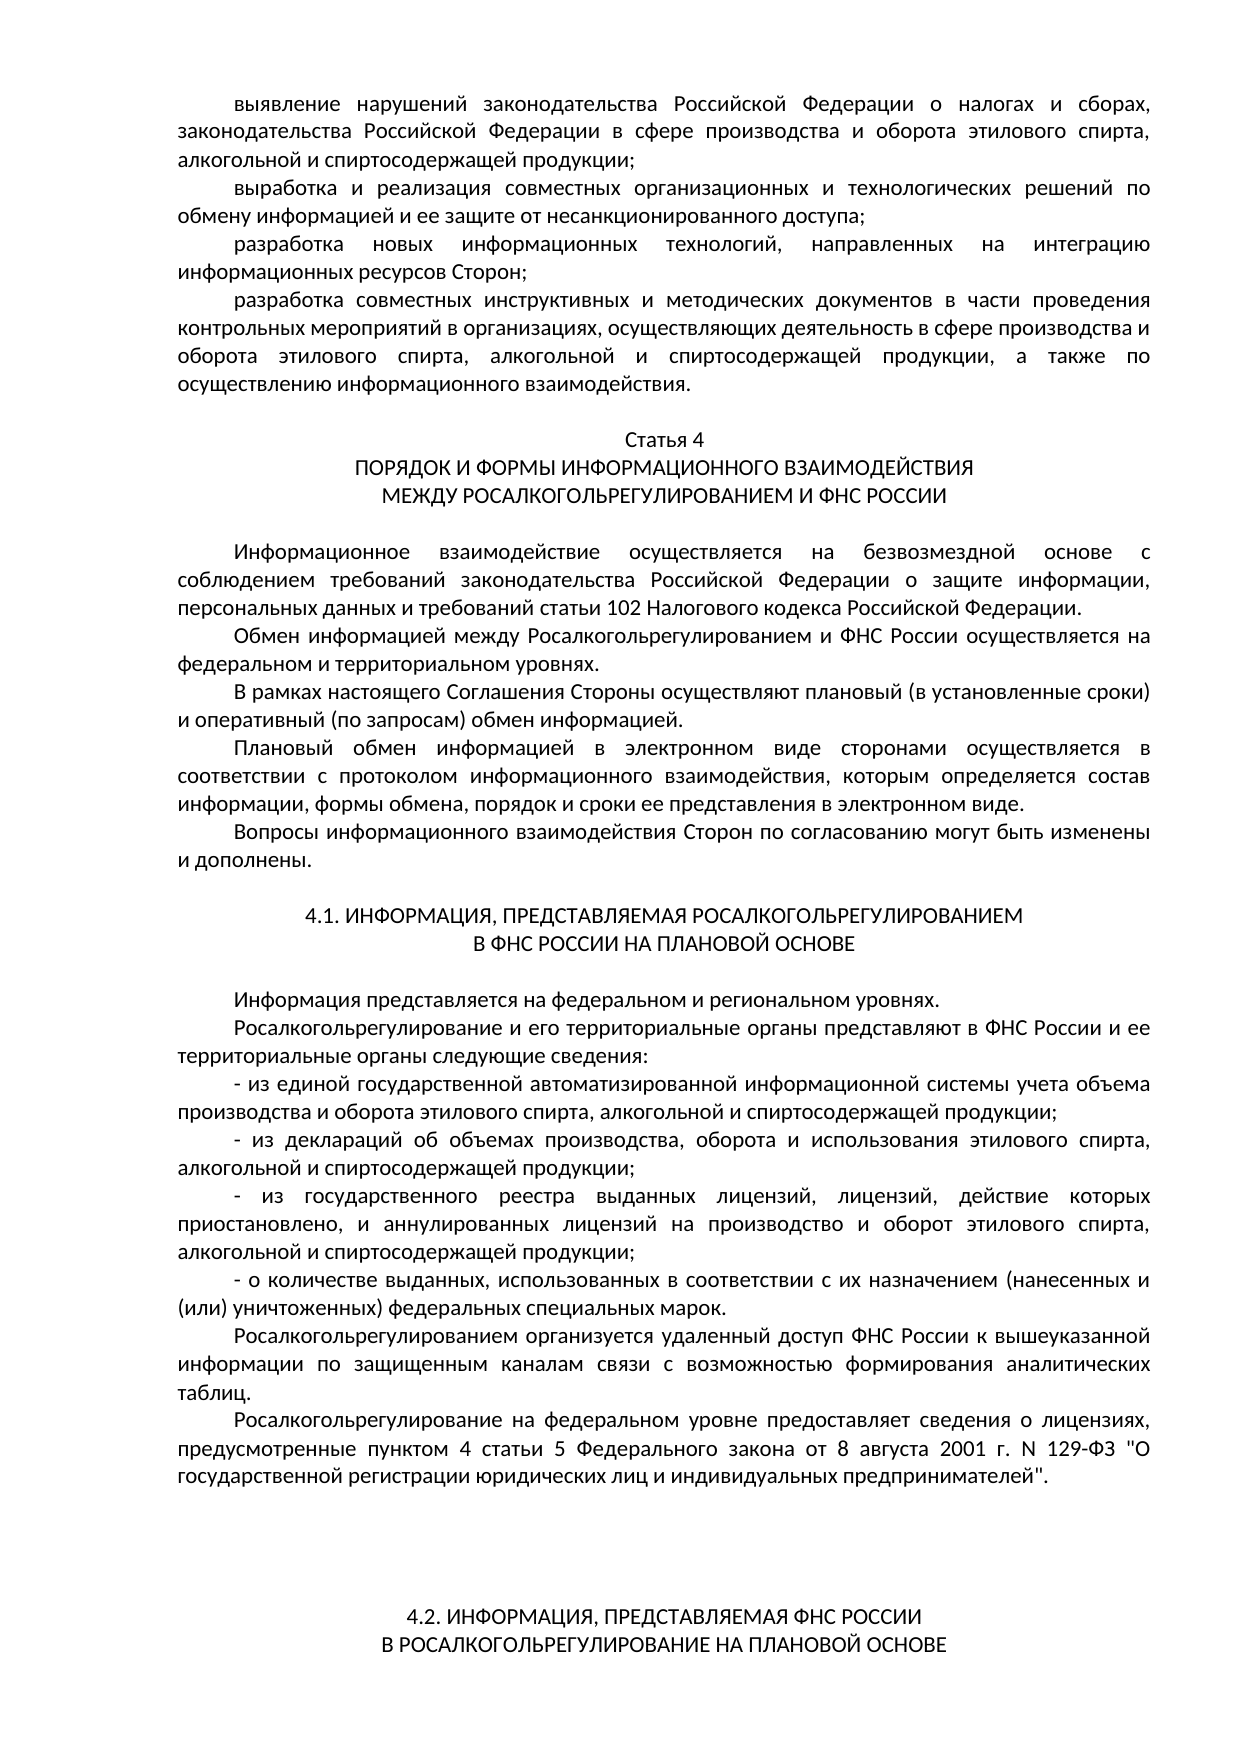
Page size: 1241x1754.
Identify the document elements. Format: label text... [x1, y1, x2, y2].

text разработка совместных инструктивных и методических документов в части проведения контрольных мероприятий в организациях, осуществляющих деятельность в сфере производства и оборота этилового спирта, алкогольной и спиртосодержащей продукции, а также по осуществлению информационного взаимодействия. [177, 285, 1152, 397]
text Статья 4 [177, 425, 1152, 453]
text ПОРЯДОК И ФОРМЫ ИНФОРМАЦИОННОГО ВЗАИМОДЕЙСТВИЯ [177, 453, 1152, 481]
text - из единой государственной автоматизированной информационной системы учета объема производства и оборота этилового спирта, алкогольной и спиртосодержащей продукции; [177, 1069, 1152, 1125]
text - из государственного реестра выданных лицензий, лицензий, действие которых приостановлено, и аннулированных лицензий на производство и оборот этилового спирта, алкогольной и спиртосодержащей продукции; [177, 1181, 1152, 1266]
text Росалкогольрегулированием организуется удаленный доступ ФНС России к вышеуказанной информации по защищенным каналам связи с возможностью формирования аналитических таблиц. [177, 1322, 1152, 1406]
text Росалкогольрегулирование и его территориальные органы представляют в ФНС России и ее территориальные органы следующие сведения: [177, 1013, 1152, 1069]
text Росалкогольрегулирование на федеральном уровне предоставляет сведения о лицензиях, предусмотренные пунктом 4 статьи 5 Федерального закона от 8 августа 2001 г. N 129-ФЗ "О государственной регистрации юридических лиц и индивидуальных предпринимателей". [177, 1406, 1152, 1490]
text Информация представляется на федеральном и региональном уровнях. [177, 985, 1152, 1013]
text - о количестве выданных, использованных в соответствии с их назначением (нанесенных и (или) уничтоженных) федеральных специальных марок. [177, 1266, 1152, 1322]
text В рамках настоящего Соглашения Стороны осуществляют плановый (в установленные сроки) и оперативный (по запросам) обмен информацией. [177, 677, 1152, 733]
text В РОСАЛКОГОЛЬРЕГУЛИРОВАНИЕ НА ПЛАНОВОЙ ОСНОВЕ [177, 1630, 1152, 1658]
text - из деклараций об объемах производства, оборота и использования этилового спирта, алкогольной и спиртосодержащей продукции; [177, 1125, 1152, 1181]
text МЕЖДУ РОСАЛКОГОЛЬРЕГУЛИРОВАНИЕМ И ФНС РОССИИ [177, 481, 1152, 509]
text Вопросы информационного взаимодействия Сторон по согласованию могут быть изменены и дополнены. [177, 817, 1152, 873]
text 4.1. ИНФОРМАЦИЯ, ПРЕДСТАВЛЯЕМАЯ РОСАЛКОГОЛЬРЕГУЛИРОВАНИЕМ [177, 901, 1152, 929]
text 4.2. ИНФОРМАЦИЯ, ПРЕДСТАВЛЯЕМАЯ ФНС РОССИИ [177, 1602, 1152, 1630]
text Информационное взаимодействие осуществляется на безвозмездной основе с соблюдением требований законодательства Российской Федерации о защите информации, персональных данных и требований статьи 102 Налогового кодекса Российской Федерации. [177, 537, 1152, 621]
text Плановый обмен информацией в электронном виде сторонами осуществляется в соответствии с протоколом информационного взаимодействия, которым определяется состав информации, формы обмена, порядок и сроки ее представления в электронном виде. [177, 733, 1152, 817]
text выработка и реализация совместных организационных и технологических решений по обмену информацией и ее защите от несанкционированного доступа; [177, 173, 1152, 229]
text В ФНС РОССИИ НА ПЛАНОВОЙ ОСНОВЕ [177, 929, 1152, 957]
text выявление нарушений законодательства Российской Федерации о налогах и сборах, законодательства Российской Федерации в сфере производства и оборота этилового спирта, алкогольной и спиртосодержащей продукции; [177, 89, 1152, 173]
text Обмен информацией между Росалкогольрегулированием и ФНС России осуществляется на федеральном и территориальном уровнях. [177, 621, 1152, 677]
text разработка новых информационных технологий, направленных на интеграцию информационных ресурсов Сторон; [177, 229, 1152, 285]
